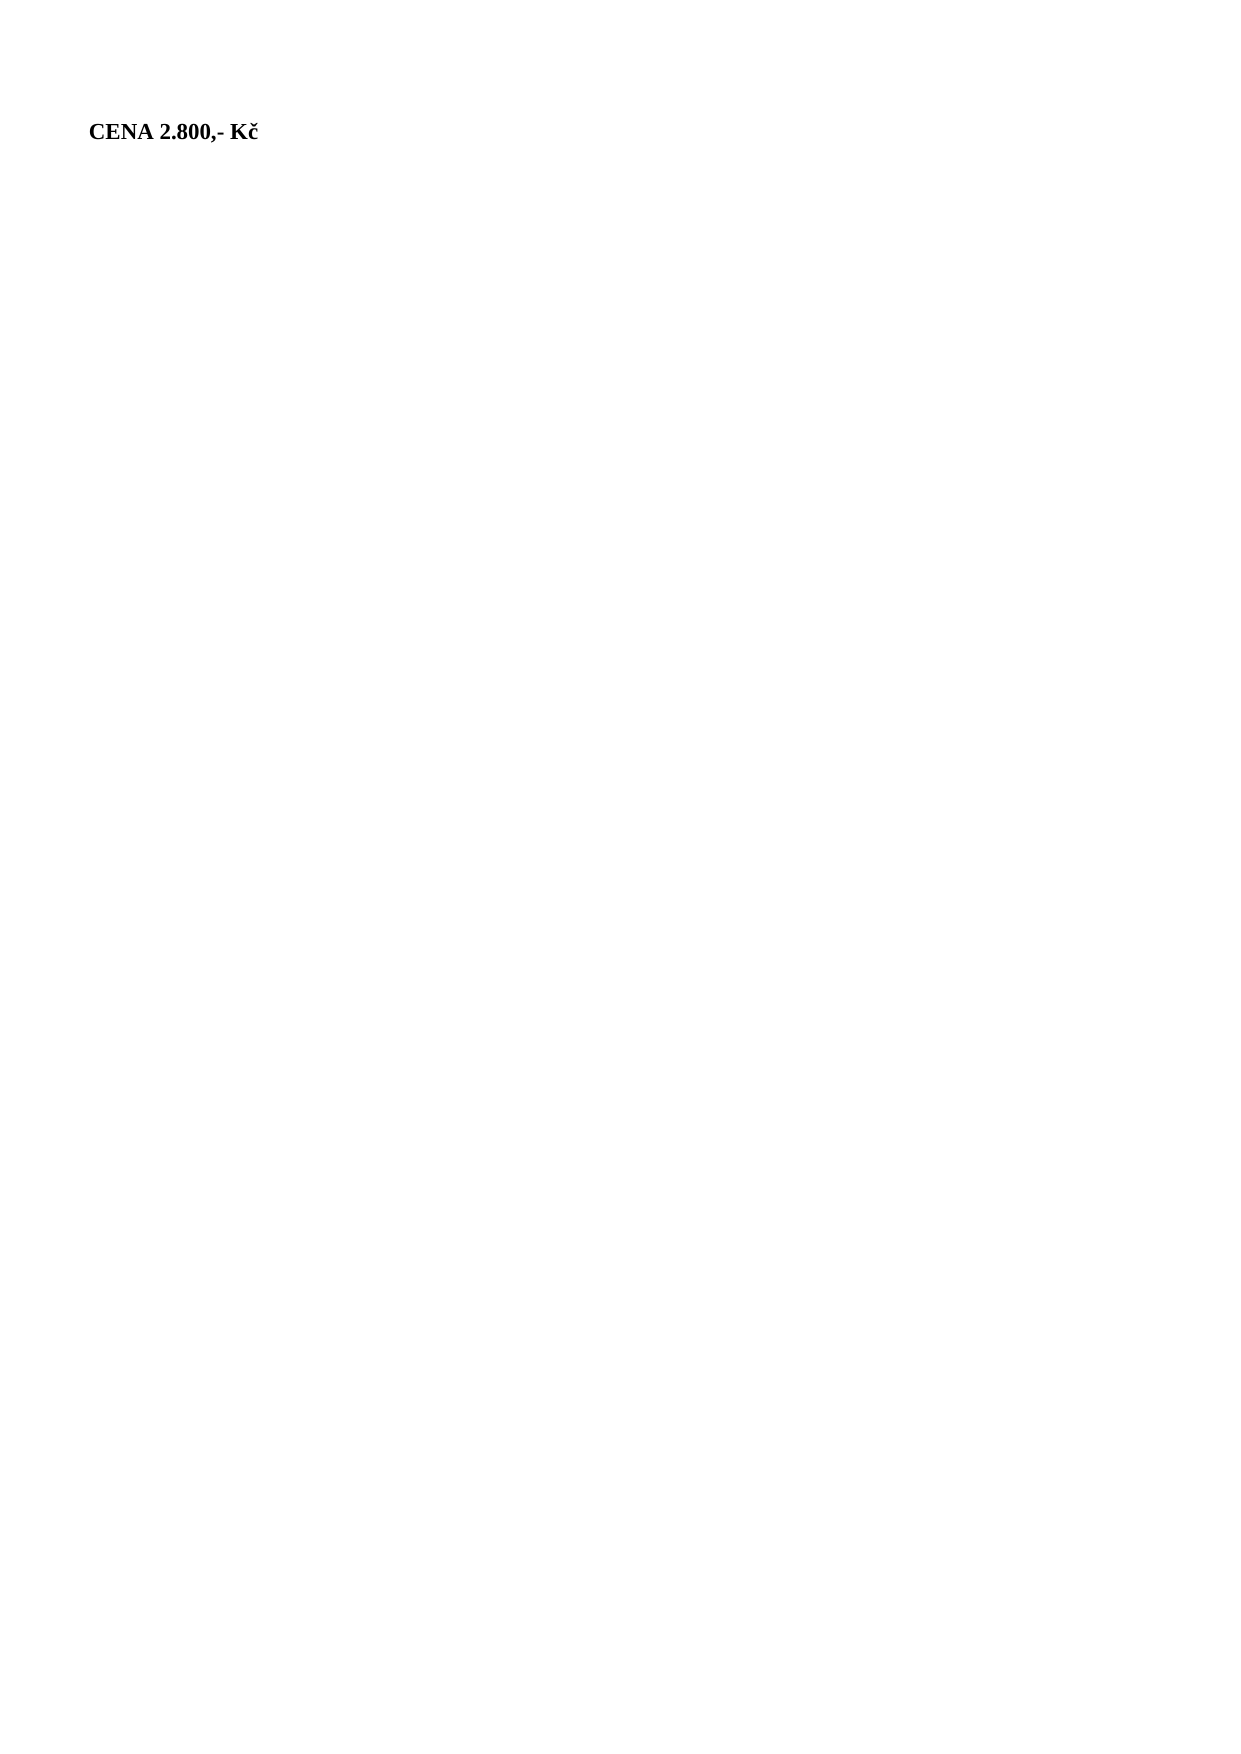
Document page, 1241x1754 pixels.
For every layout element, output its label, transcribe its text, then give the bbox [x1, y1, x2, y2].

text CENA 2.800,- Kč [89, 118, 1152, 144]
